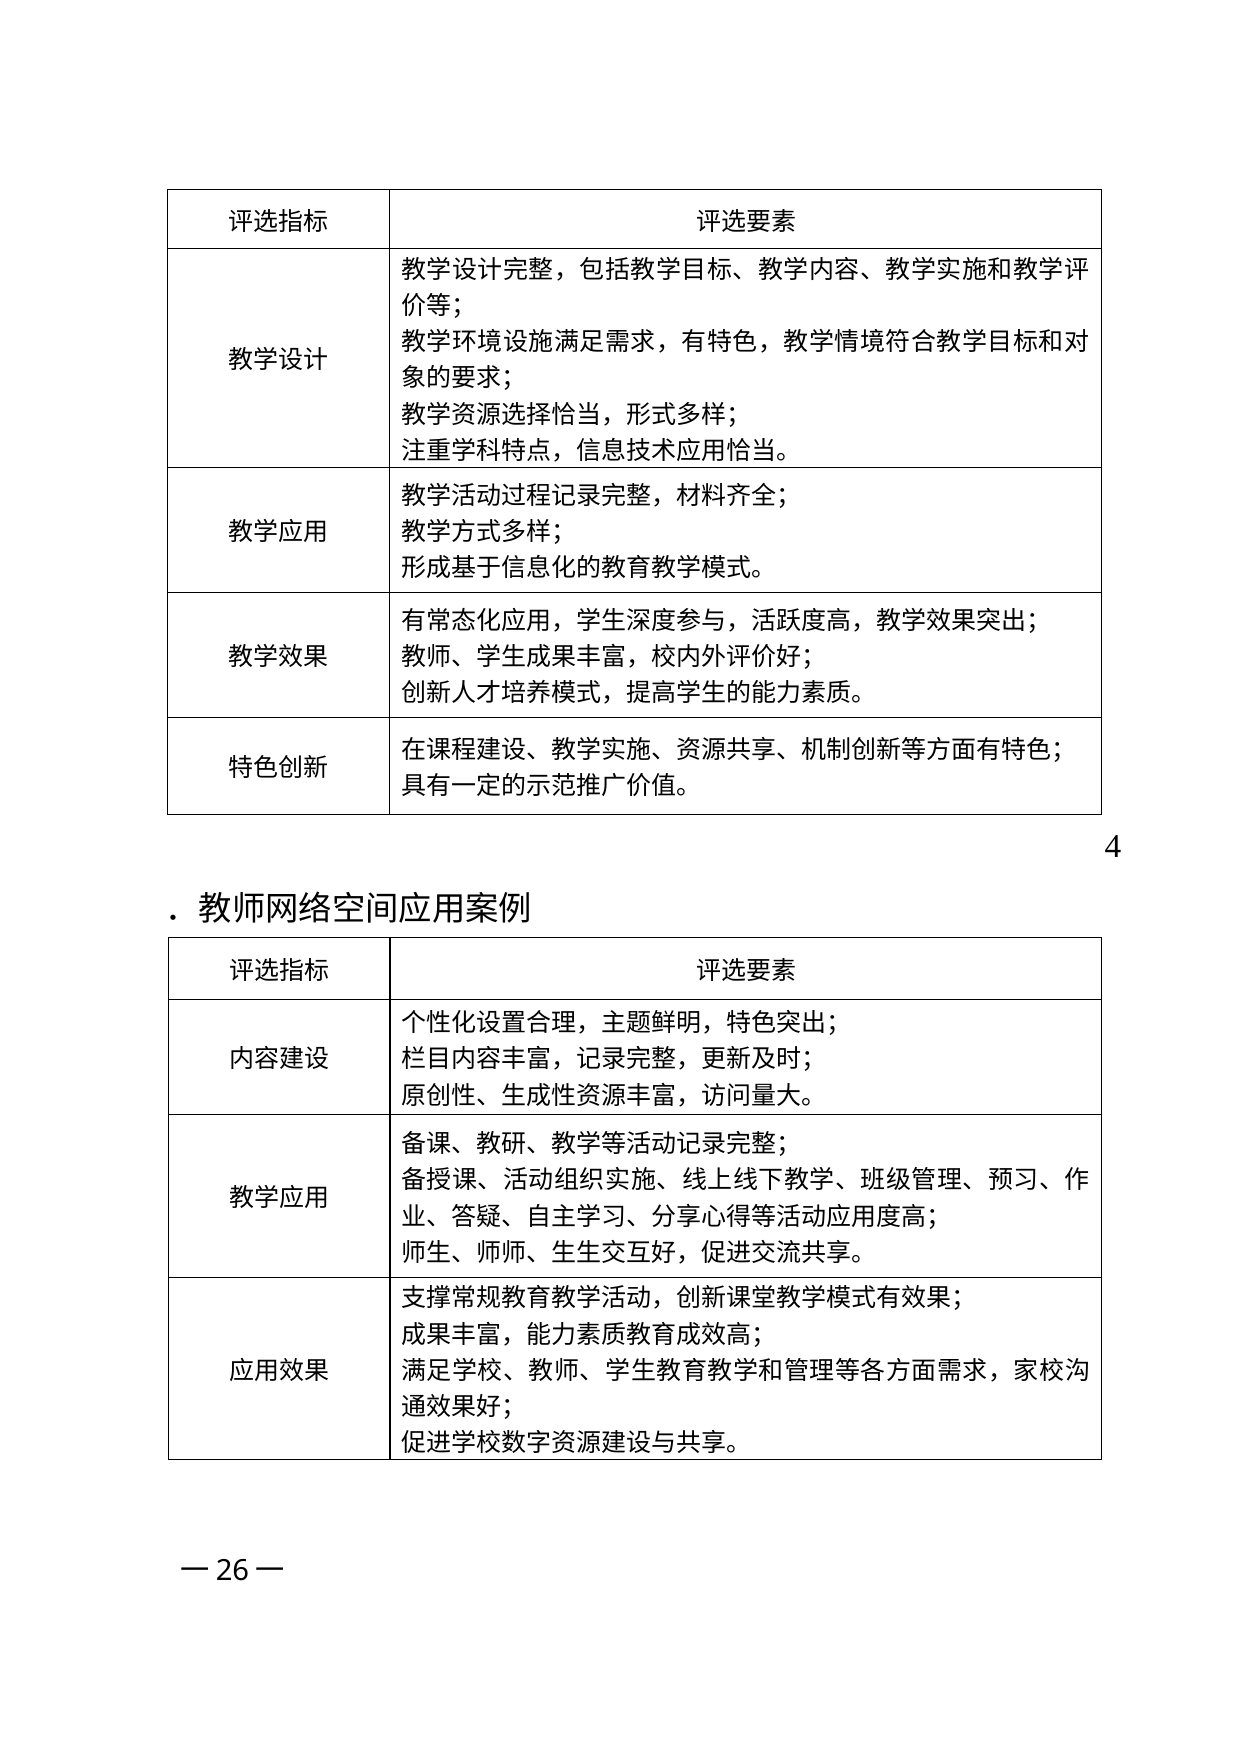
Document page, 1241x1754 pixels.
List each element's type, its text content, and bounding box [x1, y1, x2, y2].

table_cell 教学设计 [168, 249, 389, 467]
table_header 评选指标 [169, 938, 389, 999]
table_header 评选要素 [390, 190, 1101, 248]
table_cell 特色创新 [168, 718, 389, 813]
text 4．教师网络空间应用案例 [165, 814, 1104, 937]
table_cell 教学设计完整，包括教学目标、教学内容、教学实施和教学评价等； 教学环境设施满足需求，有特色，教学情境符合教学目标和对象的要求； 教学资源选择恰当，形式多样； 注重学科特点，信息技术应用恰当。 [390, 249, 1101, 467]
table_cell 支撑常规教育教学活动，创新课堂教学模式有效果； 成果丰富，能力素质教育成效高； 满足学校、教师、学生教育教学和管理等各方面需求，家校沟通效果好； 促进学校数字资源建设与共享。 [391, 1278, 1101, 1459]
table_header 评选指标 [168, 190, 389, 248]
table_cell 应用效果 [169, 1278, 389, 1459]
table_cell 教学活动过程记录完整，材料齐全； 教学方式多样； 形成基于信息化的教育教学模式。 [390, 468, 1101, 592]
table_cell 内容建设 [169, 1000, 389, 1114]
table_cell 教学效果 [168, 593, 389, 717]
table_cell 备课、教研、教学等活动记录完整； 备授课、活动组织实施、线上线下教学、班级管理、预习、作业、答疑、自主学习、分享心得等活动应用度高； 师生、师师、生生交互好，促进交流共享。 [391, 1115, 1101, 1277]
table_cell 个性化设置合理，主题鲜明，特色突出； 栏目内容丰富，记录完整，更新及时； 原创性、生成性资源丰富，访问量大。 [391, 1000, 1101, 1114]
table_cell 有常态化应用，学生深度参与，活跃度高，教学效果突出； 教师、学生成果丰富，校内外评价好； 创新人才培养模式，提高学生的能力素质。 [390, 593, 1101, 717]
table_cell 教学应用 [169, 1115, 389, 1277]
table_cell 在课程建设、教学实施、资源共享、机制创新等方面有特色； 具有一定的示范推广价值。 [390, 718, 1101, 813]
table_cell 教学应用 [168, 468, 389, 592]
table_header 评选要素 [391, 938, 1101, 999]
